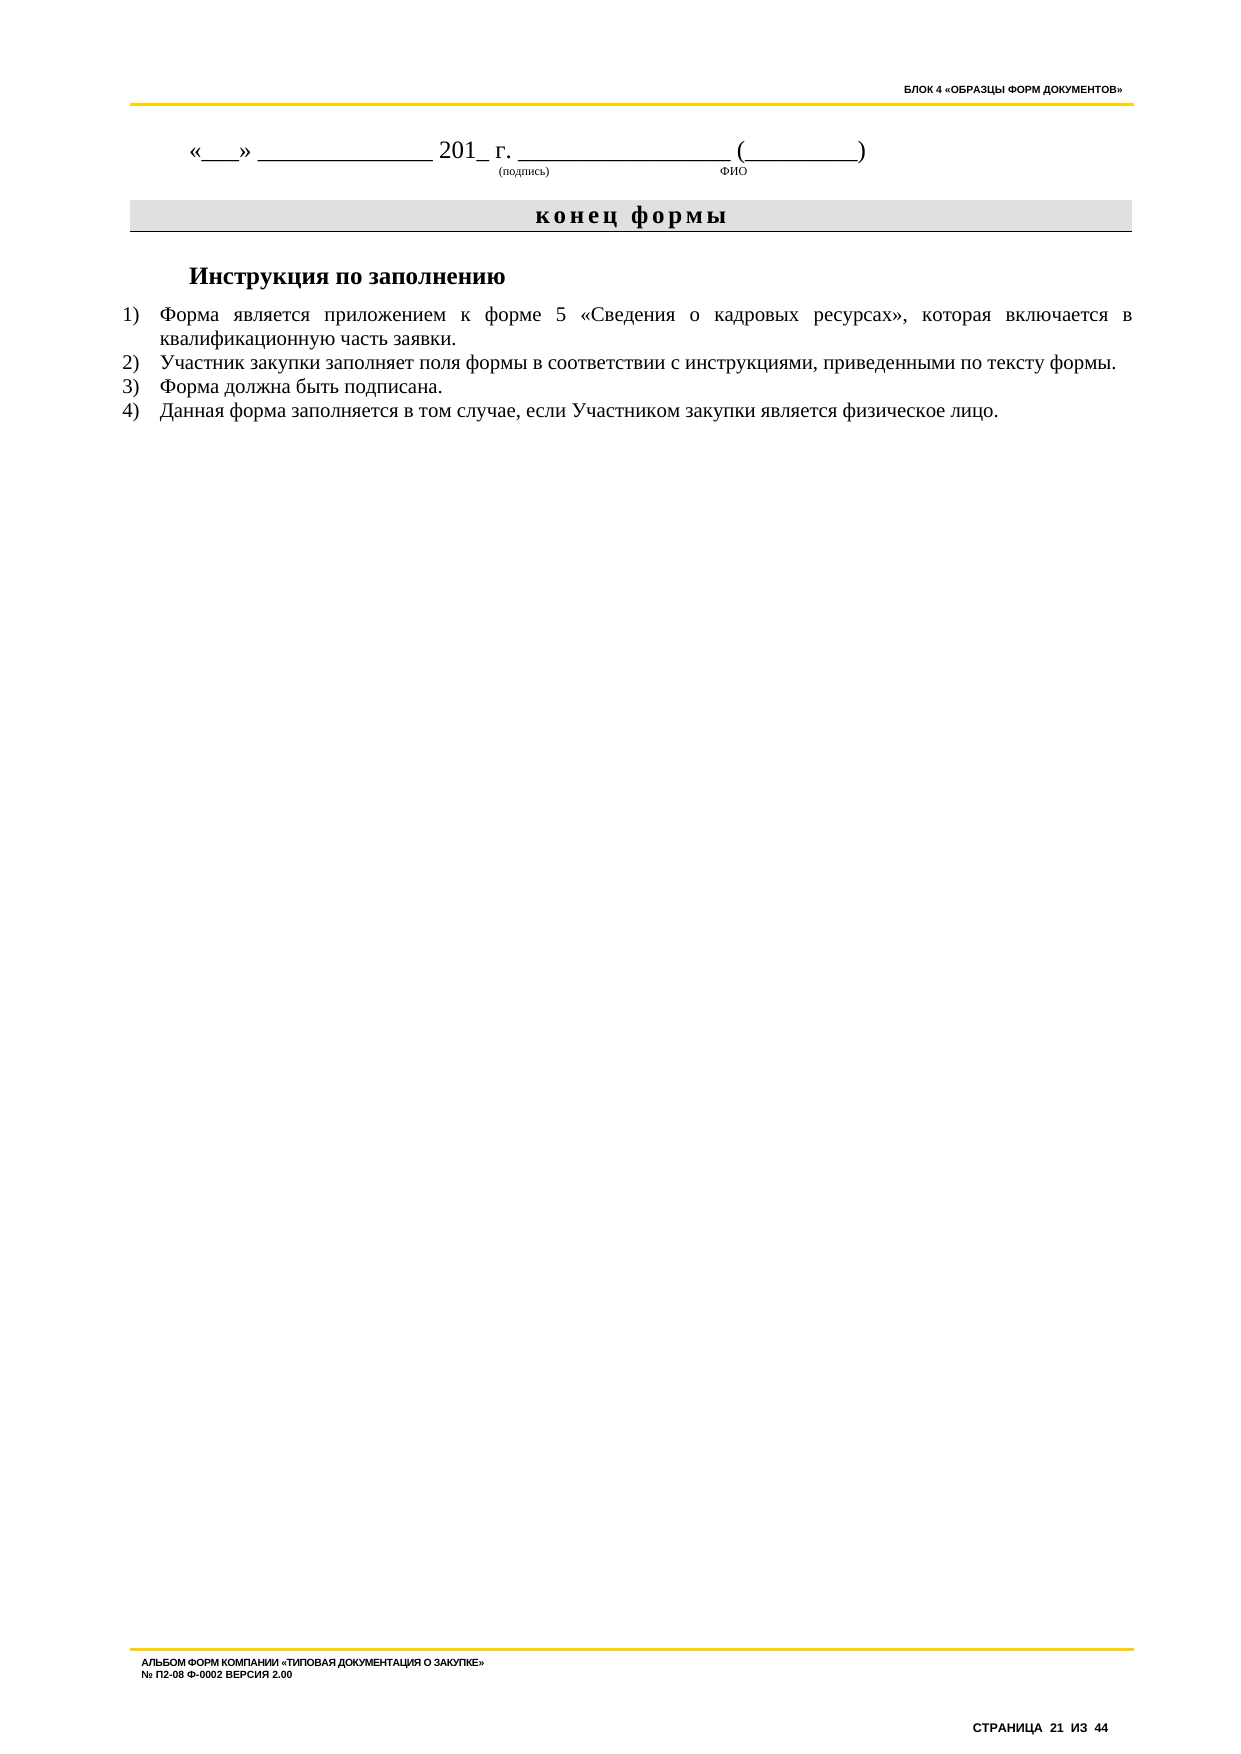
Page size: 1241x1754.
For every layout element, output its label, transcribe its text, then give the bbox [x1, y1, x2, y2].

text (подпись) ФИО [130, 164, 1134, 188]
text конец формы [130, 200, 1132, 231]
list Данная форма заполняется в том случае, если Участником закупки является физическое лицо. [122, 398, 1134, 422]
text «___» ______________ 201_ г. _________________ (_________) [130, 135, 1134, 164]
list Форма должна быть подписана. [122, 374, 1134, 398]
list Форма является приложением к форме 5 «Сведения о кадровых ресурсах», которая включается в квалификационную часть заявки. [122, 302, 1134, 350]
list Участник закупки заполняет поля формы в соответствии с инструкциями, приведенными по тексту формы. [122, 350, 1134, 374]
text Инструкция по заполнению [130, 261, 1134, 290]
